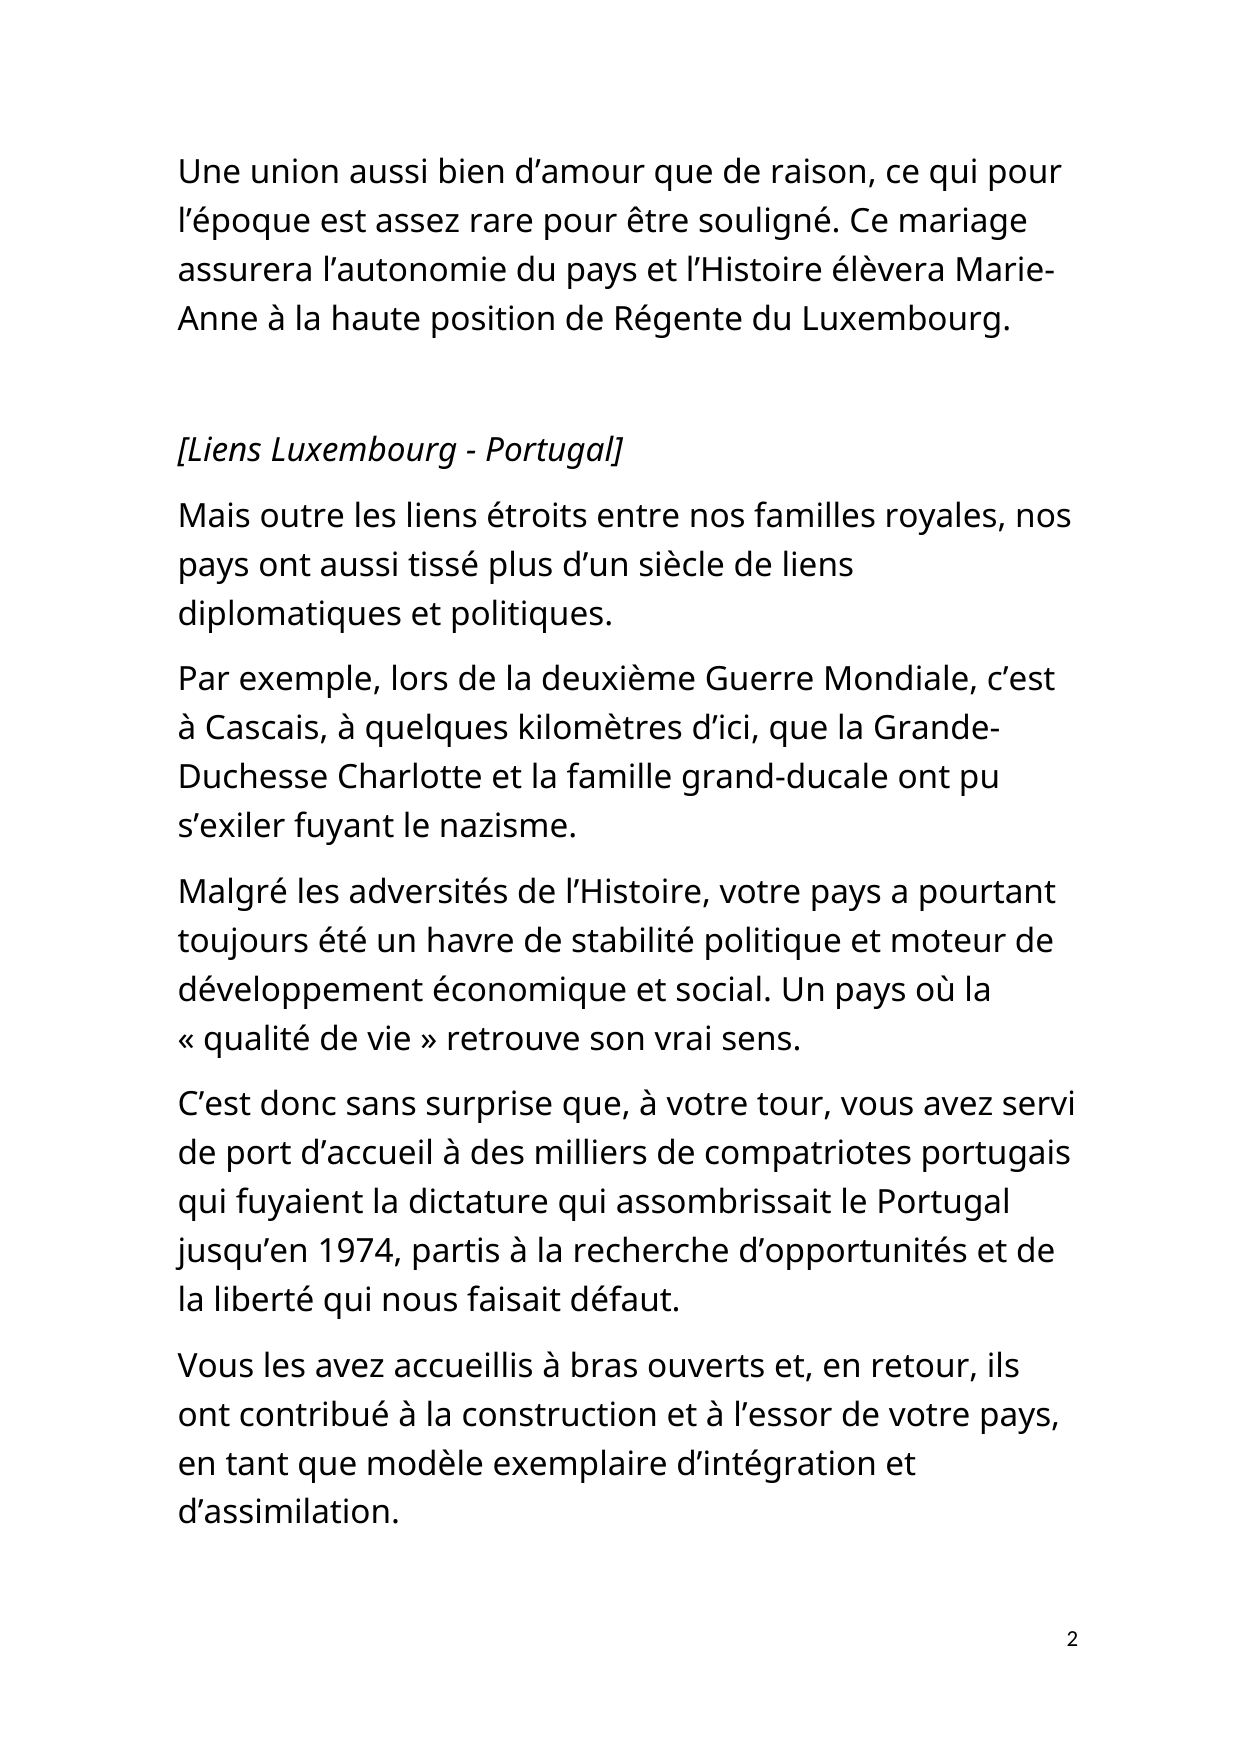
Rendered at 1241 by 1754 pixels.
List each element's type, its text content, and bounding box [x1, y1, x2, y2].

text Par exemple, lors de la deuxième Guerre Mondiale, c’est à Cascais, à quelques kilomètres d’ici, que la Grande-Duchesse Charlotte et la famille grand-ducale ont pu s’exiler fuyant le nazisme. [177, 655, 1078, 847]
text Vous les avez accueillis à bras ouverts et, en retour, ils ont contribué à la construction et à l’essor de votre pays, en tant que modèle exemplaire d’intégration et d’assimilation. [177, 1341, 1078, 1534]
text Une union aussi bien d’amour que de raison, ce qui pour l’époque est assez rare pour être souligné. Ce mariage assurera l’autonomie du pays et l’Histoire élèvera Marie-Anne à la haute position de Régente du Luxembourg. [177, 148, 1078, 340]
text Malgré les adversités de l’Histoire, votre pays a pourtant toujours été un havre de stabilité politique et moteur de développement économique et social. Un pays où la « qualité de vie » retrouve son vrai sens. [177, 867, 1078, 1060]
text Mais outre les liens étroits entre nos familles royales, nos pays ont aussi tissé plus d’un siècle de liens diplomatiques et politiques. [177, 491, 1078, 635]
text C’est donc sans surprise que, à votre tour, vous avez servi de port d’accueil à des milliers de compatriotes portugais qui fuyaient la dictature qui assombrissait le Portugal jusqu’en 1974, partis à la recherche d’opportunités et de la liberté qui nous faisait défaut. [177, 1080, 1078, 1321]
text [Liens Luxembourg - Portugal] [177, 426, 1078, 471]
